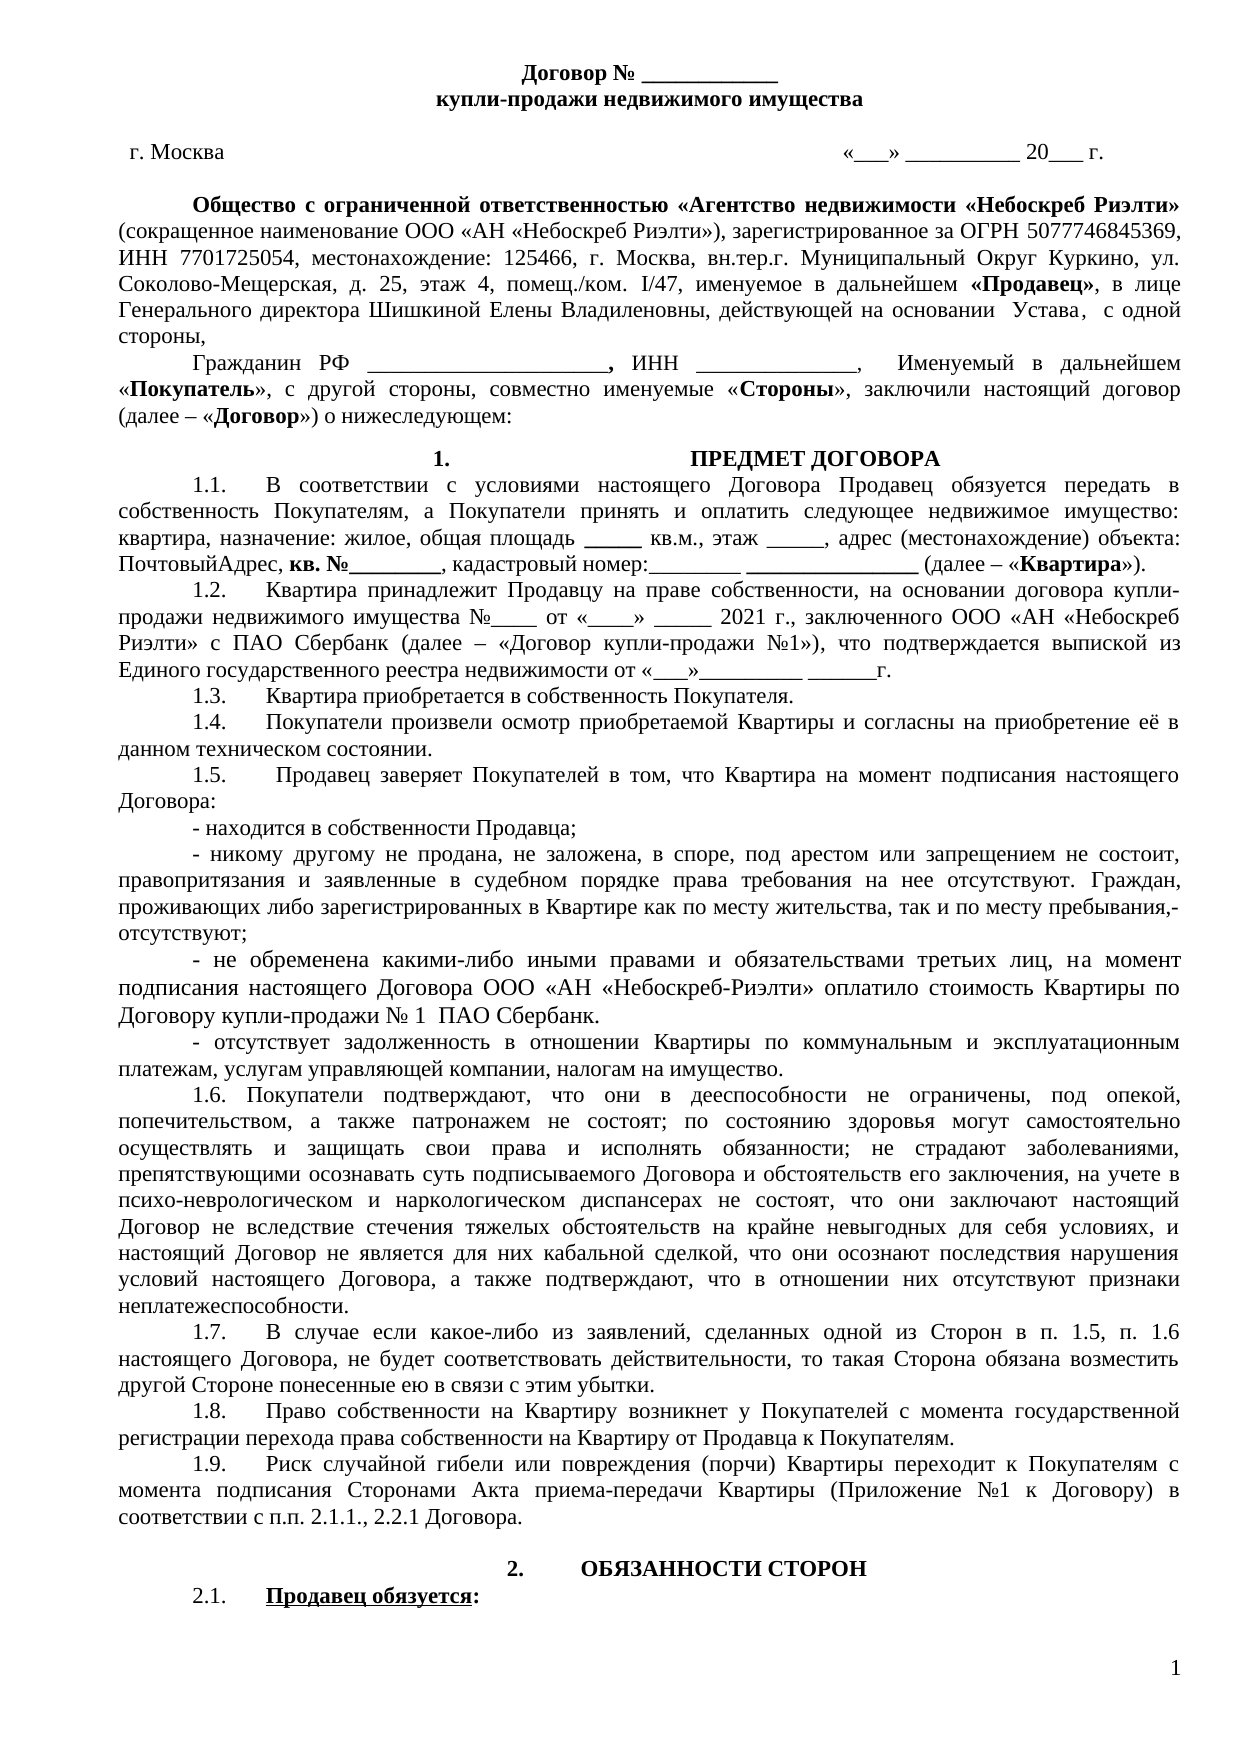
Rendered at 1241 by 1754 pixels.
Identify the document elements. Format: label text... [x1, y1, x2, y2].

text - никому другому не продана, не заложена, в споре, под арестом или запрещением не состоит, правопритязания и заявленные в судебном порядке права требования на нее отсутствуют. Граждан, проживающих либо зарегистрированных в Квартире как по месту жительства, так и по месту пребывания,- отсутствуют; [118, 840, 1181, 946]
list Квартира принадлежит Продавцу на праве собственности, на основании договора купли-продажи недвижимого имущества №____ от «____» _____ 2021 г., заключенного ООО «АН «Небоскреб Риэлти» с ПАО Сбербанк (далее – «Договор купли-продажи №1»), что подтверждается выпиской из Единого государственного реестра недвижимости от «___»_________ ______г. [118, 577, 1181, 682]
text 1.6. Покупатели подтверждают, что они в дееспособности не ограничены, под опекой, попечительством, а также патронажем не состоят; по состоянию здоровья могут самостоятельно осуществлять и защищать свои права и исполнять обязанности; не страдают заболеваниями, препятствующими осознавать суть подписываемого Договора и обстоятельств его заключения, на учете в психо-неврологическом и наркологическом диспансерах не состоят, что они заключают настоящий Договор не вследствие стечения тяжелых обстоятельств на крайне невыгодных для себя условиях, и настоящий Договор не является для них кабальной сделкой, что они осознают последствия нарушения условий настоящего Договора, а также подтверждают, что в отношении них отсутствуют признаки неплатежеспособности. [118, 1081, 1181, 1318]
list Риск случайной гибели или повреждения (порчи) Квартиры переходит к Покупателям с момента подписания Сторонами Акта приема-передачи Квартиры (Приложение №1 к Договору) в соответствии с п.п. 2.1.1., 2.2.1 Договора. [118, 1450, 1181, 1529]
text купли-продажи недвижимого имущества [118, 85, 1181, 112]
list Квартира приобретается в собственность Покупателя. [118, 682, 1181, 708]
text Договор № [118, 59, 1181, 85]
text - не обременена какими-либо иными правами и обязательствами третьих лиц, на момент подписания настоящего Договора ООО «АН «Небоскреб-Риэлти» оплатило стоимость Квартиры по Договору купли-продажи № 1 ПАО Сбербанк. [118, 946, 1181, 1028]
table_header «___» __________ 20___ г. [617, 138, 1115, 164]
list Продавец заверяет Покупателей в том, что Квартира на момент подписания настоящего Договора: [118, 761, 1181, 814]
list В случае если какое-либо из заявлений, сделанных одной из Сторон в п. 1.5, п. 1.6 настоящего Договора, не будет соответствовать действительности, то такая Сторона обязана возместить другой Стороне понесенные ею в связи с этим убытки. [118, 1318, 1181, 1397]
list В соответствии с условиями настоящего Договора Продавец обязуется передать в собственность Покупателям, а Покупатели принять и оплатить следующее недвижимое имущество: квартира, назначение: жилое, общая площадь кв.м., этаж , адрес (местонахождение) объекта: , кв. , кадастровый номер:________ (далее – «Квартира»). [118, 471, 1181, 577]
list ОБЯЗАННОСТИ СТОРОН [118, 1555, 1181, 1582]
text , ИНН , в дальнейшем «Покупатель», с другой стороны, совместно именуемые «Стороны», заключили настоящий договор (далее – «Договор») о нижеследующем: [118, 349, 1181, 428]
list Право собственности на Квартиру возникнет у Покупателей с момента государственной регистрации перехода права собственности на Квартиру от Продавца к Покупателям. [118, 1397, 1181, 1450]
list ПРЕДМЕТ ДОГОВОРА [118, 445, 1181, 471]
list Покупатели произвели осмотр приобретаемой Квартиры и согласны на приобретение её в данном техническом состоянии. [118, 708, 1181, 761]
table_header г. Москва [118, 138, 617, 164]
text Общество с ограниченной ответственностью «Агентство недвижимости «Небоскреб Риэлти» (сокращенное наименование ООО «АН «Небоскреб Риэлти»), зарегистрированное за ОГРН 5077746845369, ИНН 7701725054, местонахождение: 125466, г. Москва, вн.тер.г. Муниципальный Округ Куркино, ул. Соколово-Мещерская, д. 25, этаж 4, помещ./ком. I/47, именуемое в дальнейшем «Продавец», в лице Генерального директора Шишкиной Елены Владиленовны, действующей на основании Устава, с одной стороны, [118, 191, 1181, 349]
list Продавец обязуется: [118, 1582, 1181, 1608]
text - отсутствует задолженность в отношении Квартиры по коммунальным и эксплуатационным платежам, услугам управляющей компании, налогам на имущество. [118, 1028, 1181, 1081]
text - находится в собственности Продавца; [118, 814, 1181, 840]
